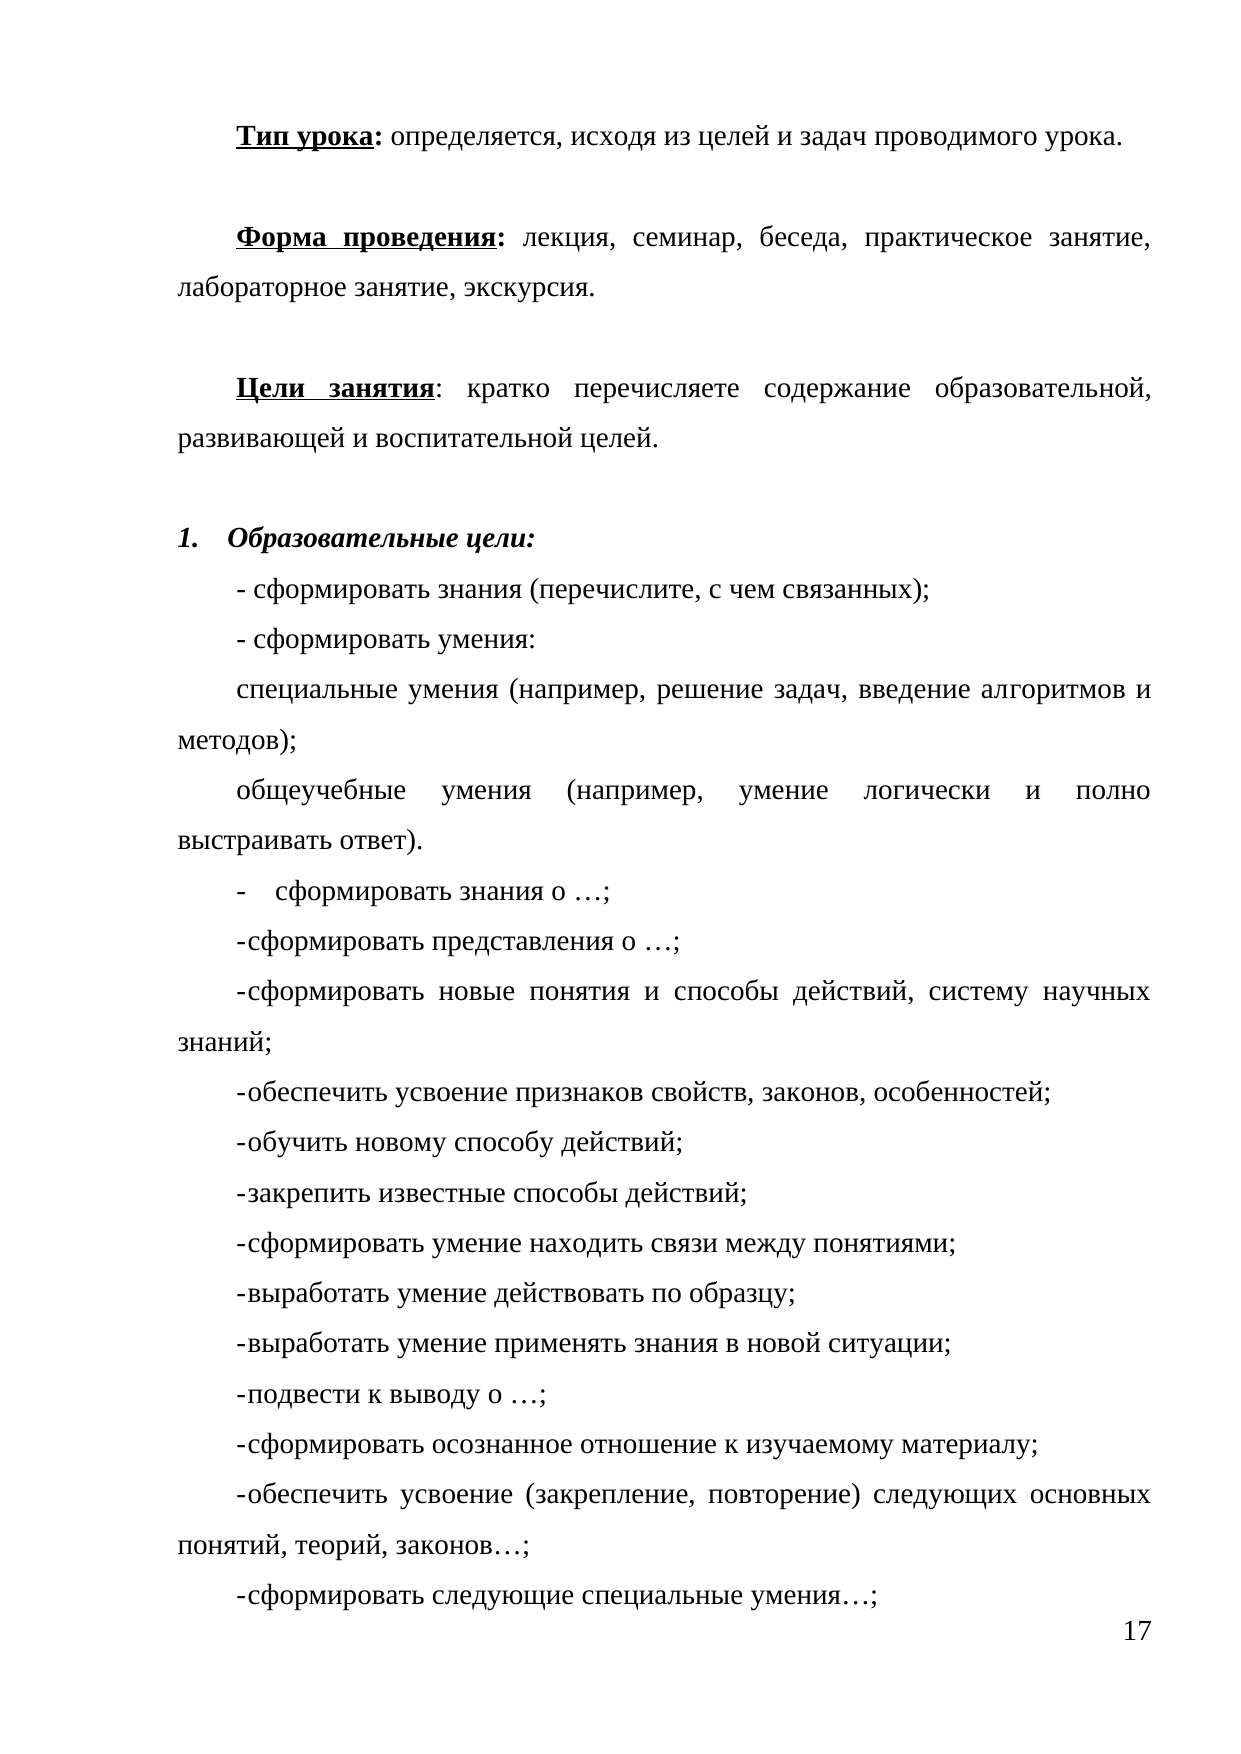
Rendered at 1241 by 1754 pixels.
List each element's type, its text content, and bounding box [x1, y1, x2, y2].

list сформировать новые понятия и способы действий, систему научных знаний; [177, 973, 1152, 1057]
text Форма проведения: лекция, семинар, беседа, практическое занятие, лабораторное занятие, экскурсия. [177, 219, 1152, 303]
text - сформировать знания о …; [177, 873, 1152, 906]
text - сформировать умения: [177, 621, 1152, 655]
list обучить новому способу действий; [177, 1124, 1152, 1158]
list подвести к выводу о …; [177, 1376, 1152, 1409]
list сформировать осознанное отношение к изучаемому материалу; [177, 1426, 1152, 1460]
list сформировать следующие специальные умения…; [177, 1577, 1152, 1611]
list выработать умение применять знания в новой ситуации; [177, 1326, 1152, 1359]
list обеспечить усвоение (закрепление, повторение) следующих основных понятий, теорий, законов…; [177, 1477, 1152, 1560]
list закрепить известные способы действий; [177, 1175, 1152, 1208]
text Тип урока: определяется, исходя из целей и задач проводимого урока. [177, 118, 1152, 152]
text Цели занятия: кратко перечисляете содержание образовательной, развивающей и воспитательной целей. [177, 370, 1152, 453]
text специальные умения (например, решение задач, введение алгоритмов и методов); [177, 672, 1152, 755]
list сформировать умение находить связи между понятиями; [177, 1225, 1152, 1258]
list обеспечить усвоение признаков свойств, законов, особенностей; [177, 1074, 1152, 1108]
list сформировать представления о …; [177, 923, 1152, 957]
text общеучебные умения (например, умение логически и полно выстраивать ответ). [177, 772, 1152, 856]
text - сформировать знания (перечислите, с чем связанных); [177, 571, 1152, 604]
list выработать умение действовать по образцу; [177, 1275, 1152, 1309]
list Образовательные цели: [177, 521, 1152, 554]
